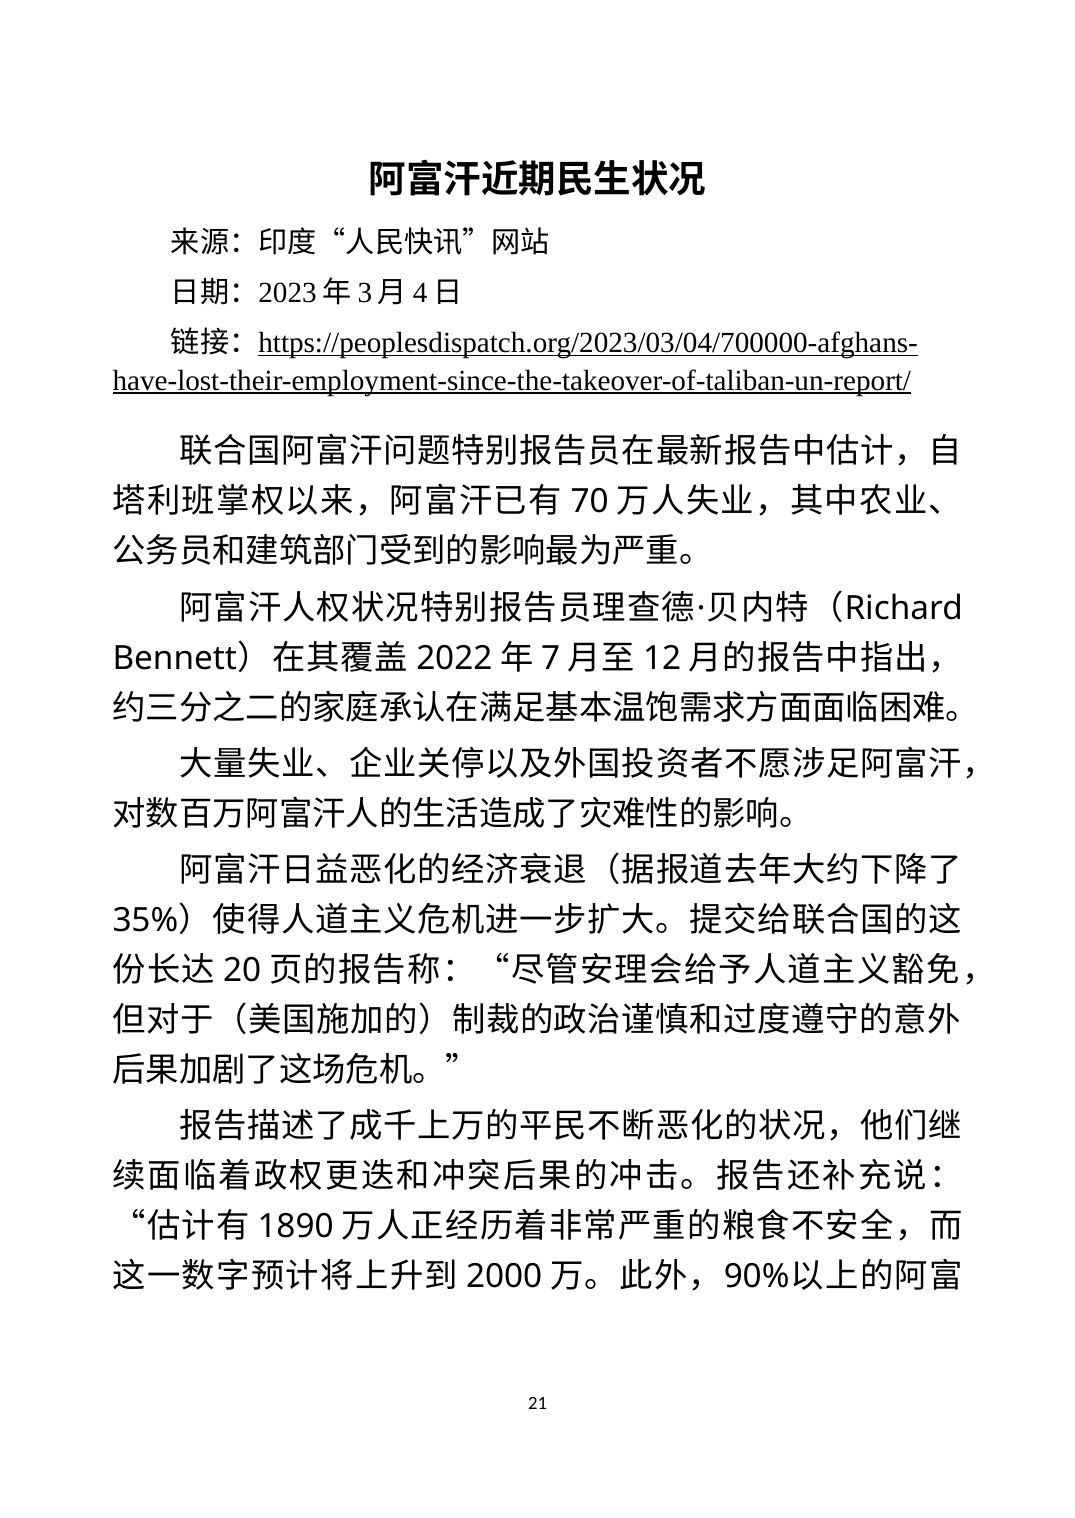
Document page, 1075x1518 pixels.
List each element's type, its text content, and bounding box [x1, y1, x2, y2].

text 日期：2023年3月4日 [112, 273, 963, 310]
text 来源：印度“人民快讯”网站 [112, 223, 963, 260]
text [112, 1098, 963, 1298]
text 阿富汗日益恶化的经济衰退（据报道去年大约下降了35%）使得人道主义危机进一步扩大。提交给联合国的这份长达20页的报告称：“尽管安理会给予人道主义豁免，但对于（美国施加的）制裁的政治谨慎和过度遵守的意外后果加剧了这场危机。” [112, 842, 963, 1092]
text 链接：https://peoplesdispatch.org/2023/03/04/700000-afghans-have-lost-their-employment-since-the-takeover-of-taliban-un-report/ [112, 323, 963, 398]
text 联合国阿富汗问题特别报告员在最新报告中估计，自塔利班掌权以来，阿富汗已有70万人失业，其中农业、公务员和建筑部门受到的影响最为严重。 [112, 423, 963, 573]
text 阿富汗人权状况特别报告员理查德·贝内特（Richard Bennett）在其覆盖2022年7月至12月的报告中指出，约三分之二的家庭承认在满足基本温饱需求方面面临困难。 [112, 579, 963, 729]
subtitle 阿富汗近期民生状况 [112, 171, 963, 198]
text 大量失业、企业关停以及外国投资者不愿涉足阿富汗，对数百万阿富汗人的生活造成了灾难性的影响。 [112, 735, 963, 835]
